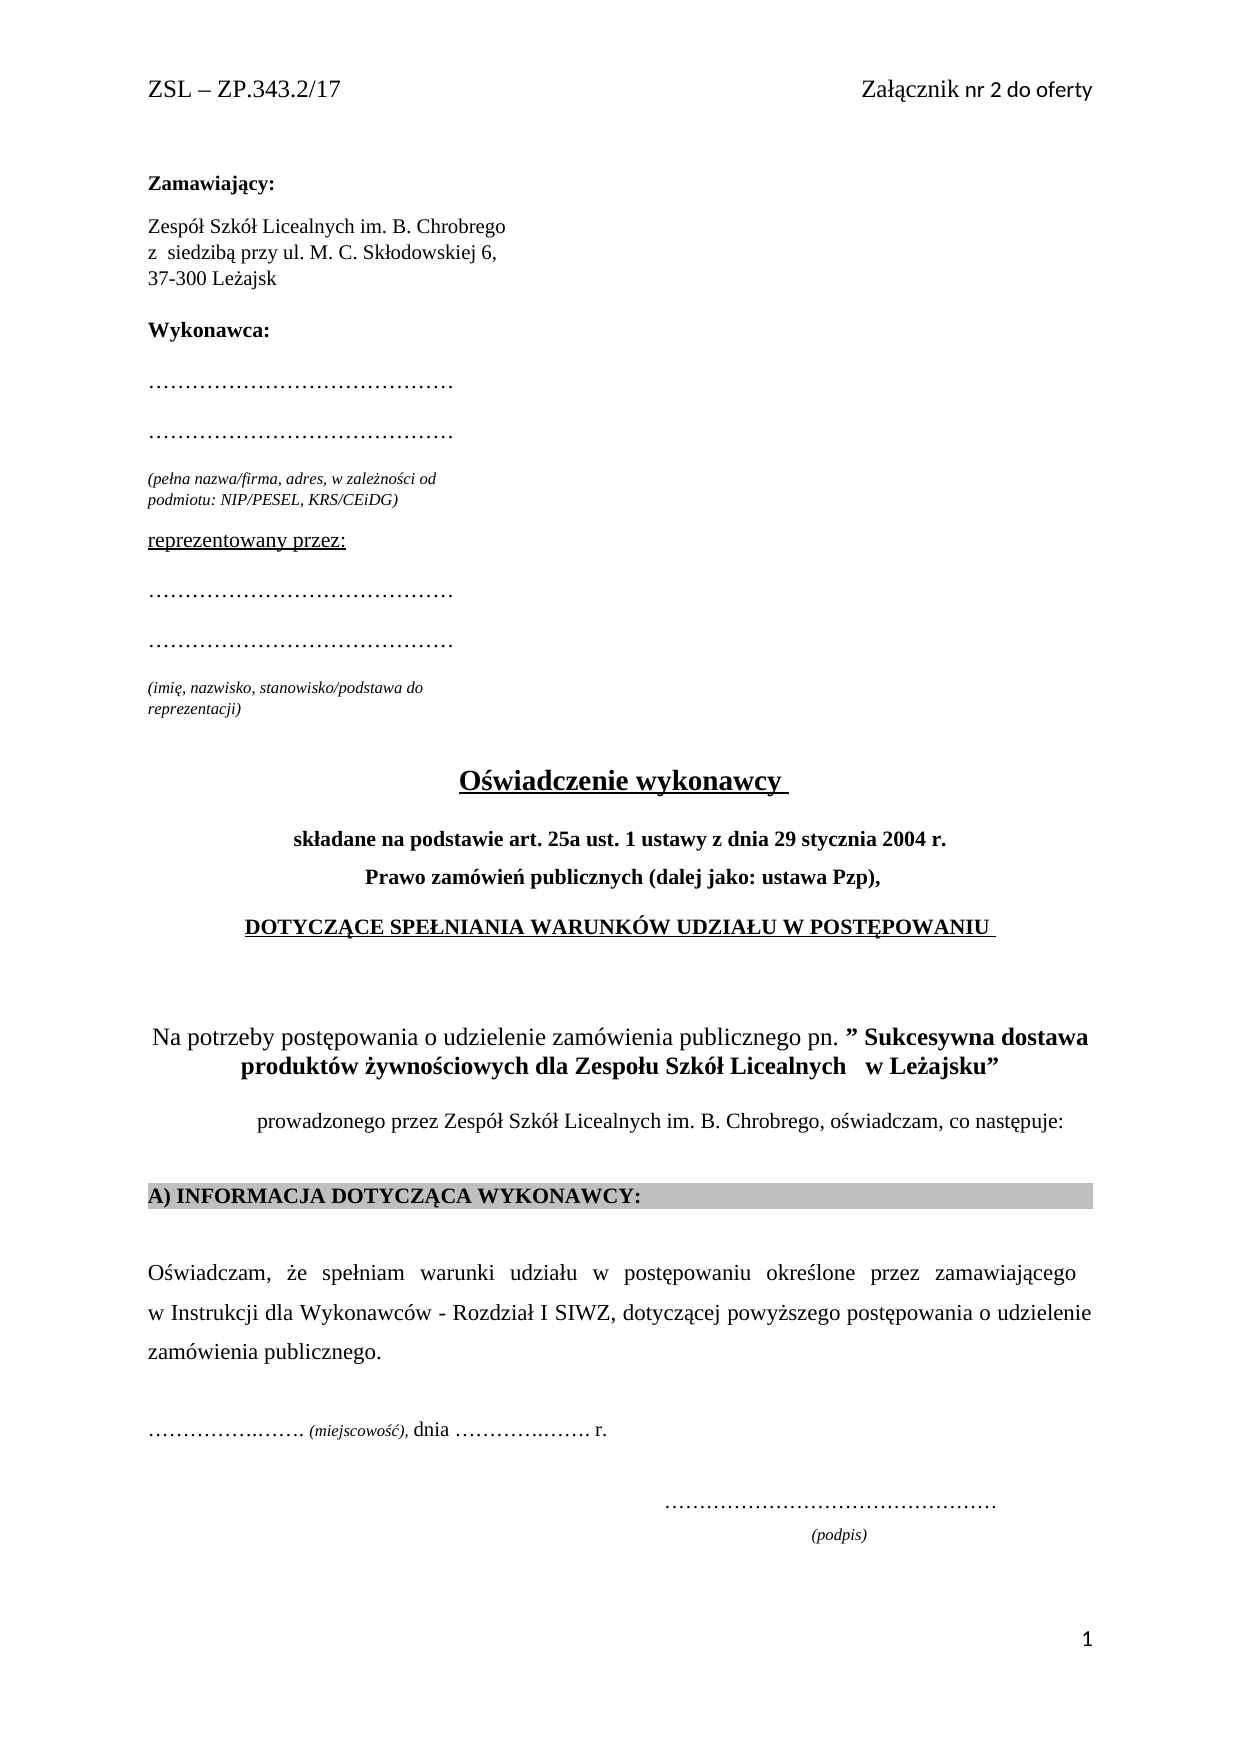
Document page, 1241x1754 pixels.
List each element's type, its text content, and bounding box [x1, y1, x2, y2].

text Zespół Szkół Licealnych im. B. Chrobrego [148, 214, 1093, 238]
text A) INFORMACJA DOTYCZĄCA WYKONAWCY: [148, 1183, 1093, 1209]
text (podpis) [738, 1525, 1093, 1544]
text ………………………………………………………………………… [148, 368, 472, 443]
text (pełna nazwa/firma, adres, w zależności od podmiotu: NIP/PESEL, KRS/CEiDG) [148, 469, 472, 508]
text reprezentowany przez: [148, 527, 1093, 552]
text …………….……. (miejscowość), dnia ………….……. r. [148, 1417, 1093, 1441]
text Oświadczenie wykonawcy [148, 763, 1093, 797]
text (imię, nazwisko, stanowisko/podstawa do reprezentacji) [148, 678, 472, 718]
text DOTYCZĄCE SPEŁNIANIA WARUNKÓW UDZIAŁU W POSTĘPOWANIU [148, 914, 1093, 981]
text Prawo zamówień publicznych (dalej jako: ustawa Pzp), [148, 864, 1093, 889]
text Zamawiający: [148, 171, 1093, 195]
text Wykonawca: [148, 317, 1093, 343]
text ………………………………………………………………………… [148, 577, 472, 653]
text składane na podstawie art. 25a ust. 1 ustawy z dnia 29 stycznia 2004 r. [148, 826, 1093, 851]
text Oświadczam, że spełniam warunki udziału w postępowaniu określone przez zamawiającego w Instrukcji dla Wykonawców - Rozdział I SIWZ, dotyczącej powyższego postępowania o udzielenie zamówienia publicznego. [148, 1259, 1093, 1364]
text ………………………………………… [148, 1489, 1093, 1513]
text z siedzibą przy ul. M. C. Skłodowskiej 6, 37-300 Leżajsk [148, 240, 1093, 290]
text prowadzonego przez Zespół Szkół Licealnych im. B. Chrobrego, oświadczam, co następuje: [223, 1108, 1093, 1134]
text Na potrzeby postępowania o udzielenie zamówienia publicznego pn. ” Sukcesywna dostawa produktów żywnościowych dla Zespołu Szkół Licealnych w Leżajsku” [148, 1022, 1093, 1080]
